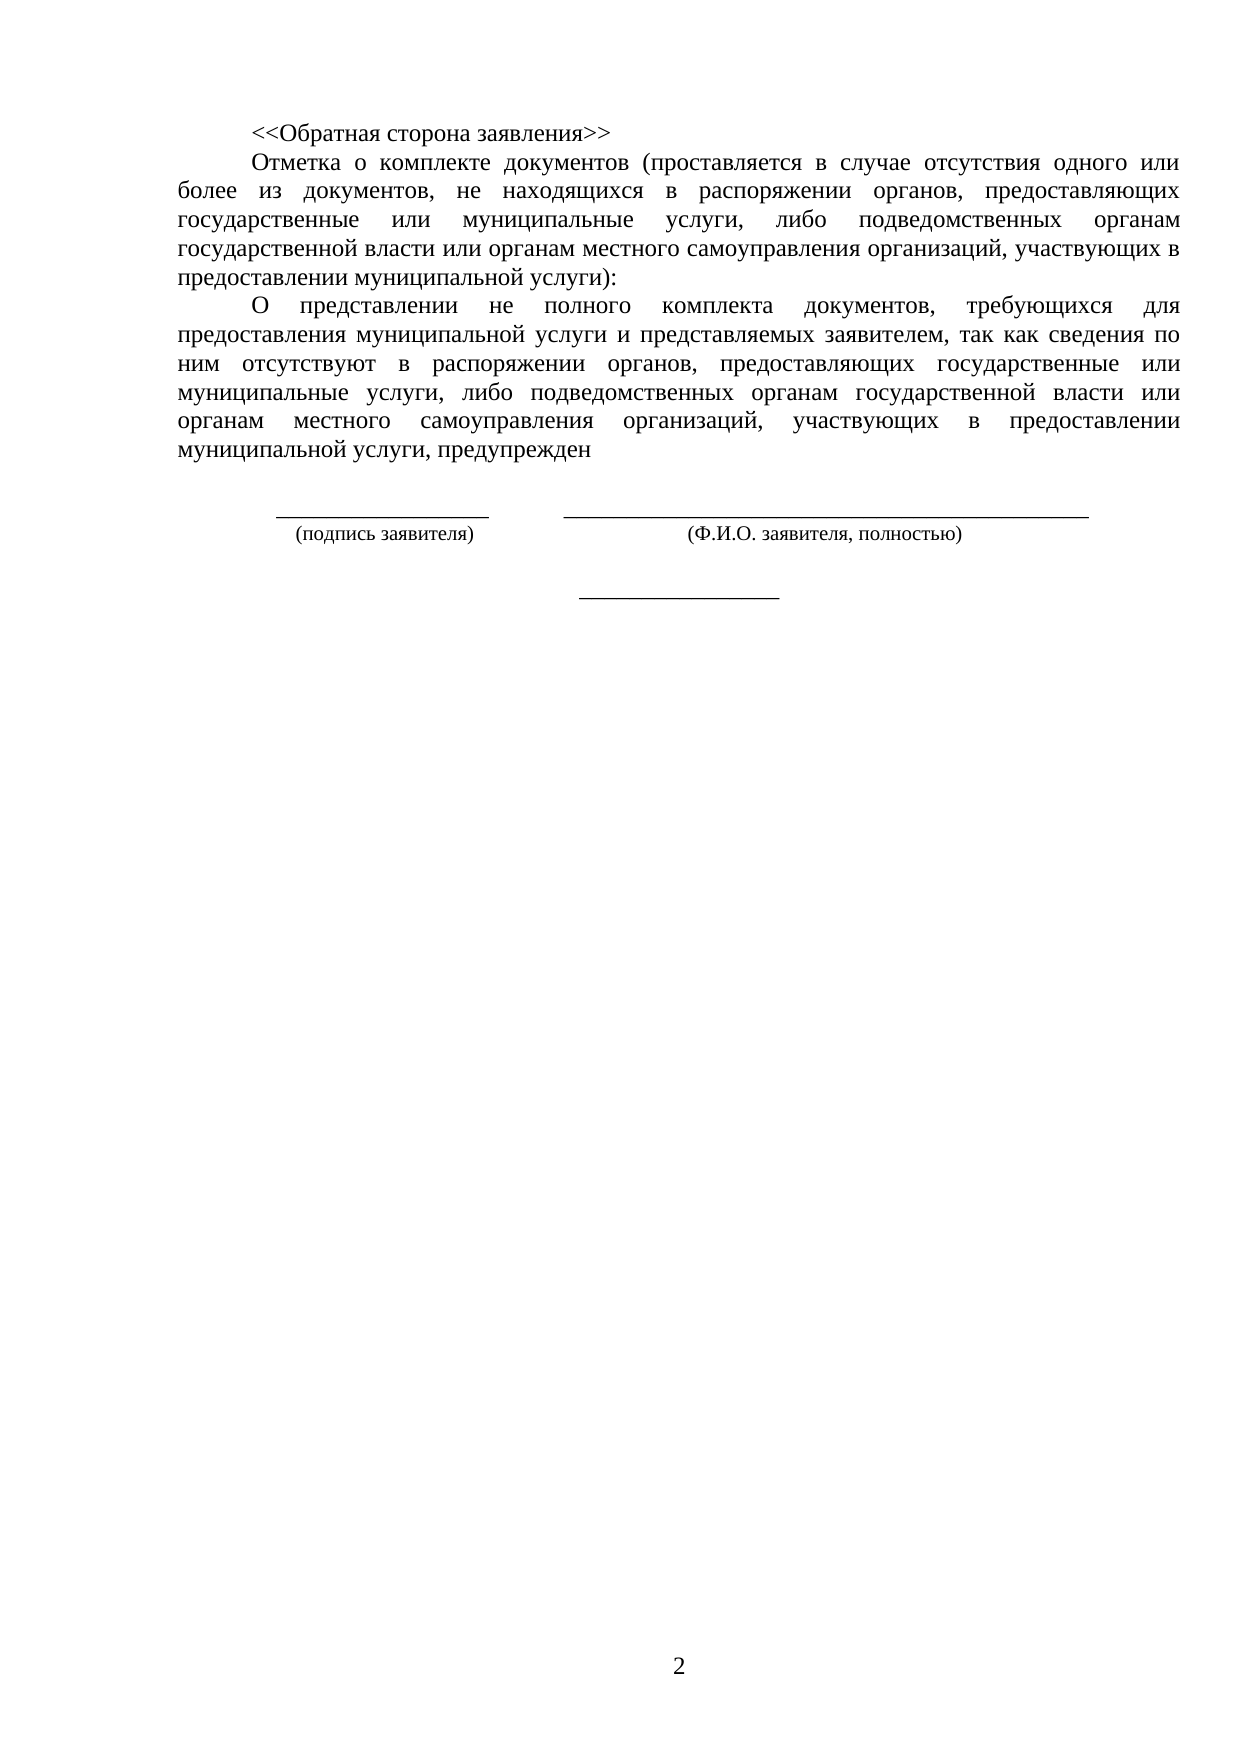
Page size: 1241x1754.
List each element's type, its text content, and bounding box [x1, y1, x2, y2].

text _________________ __________________________________________ [177, 492, 1181, 521]
text ________________ [177, 573, 1181, 602]
text (подпись заявителя) (Ф.И.О. заявителя, полностью) [177, 521, 1181, 545]
text <<Обратная сторона заявления>> [177, 118, 1181, 147]
text О представлении не полного комплекта документов, требующихся для предоставления муниципальной услуги и представляемых заявителем, так как сведения по ним отсутствуют в распоряжении органов, предоставляющих государственные или муниципальные услуги, либо подведомственных органам государственной власти или органам местного самоуправления организаций, участвующих в предоставлении муниципальной услуги, предупрежден [177, 291, 1181, 463]
text Отметка о комплекте документов (проставляется в случае отсутствия одного или более из документов, не находящихся в распоряжении органов, предоставляющих государственные или муниципальные услуги, либо подведомственных органам государственной власти или органам местного самоуправления организаций, участвующих в предоставлении муниципальной услуги): [177, 147, 1181, 291]
